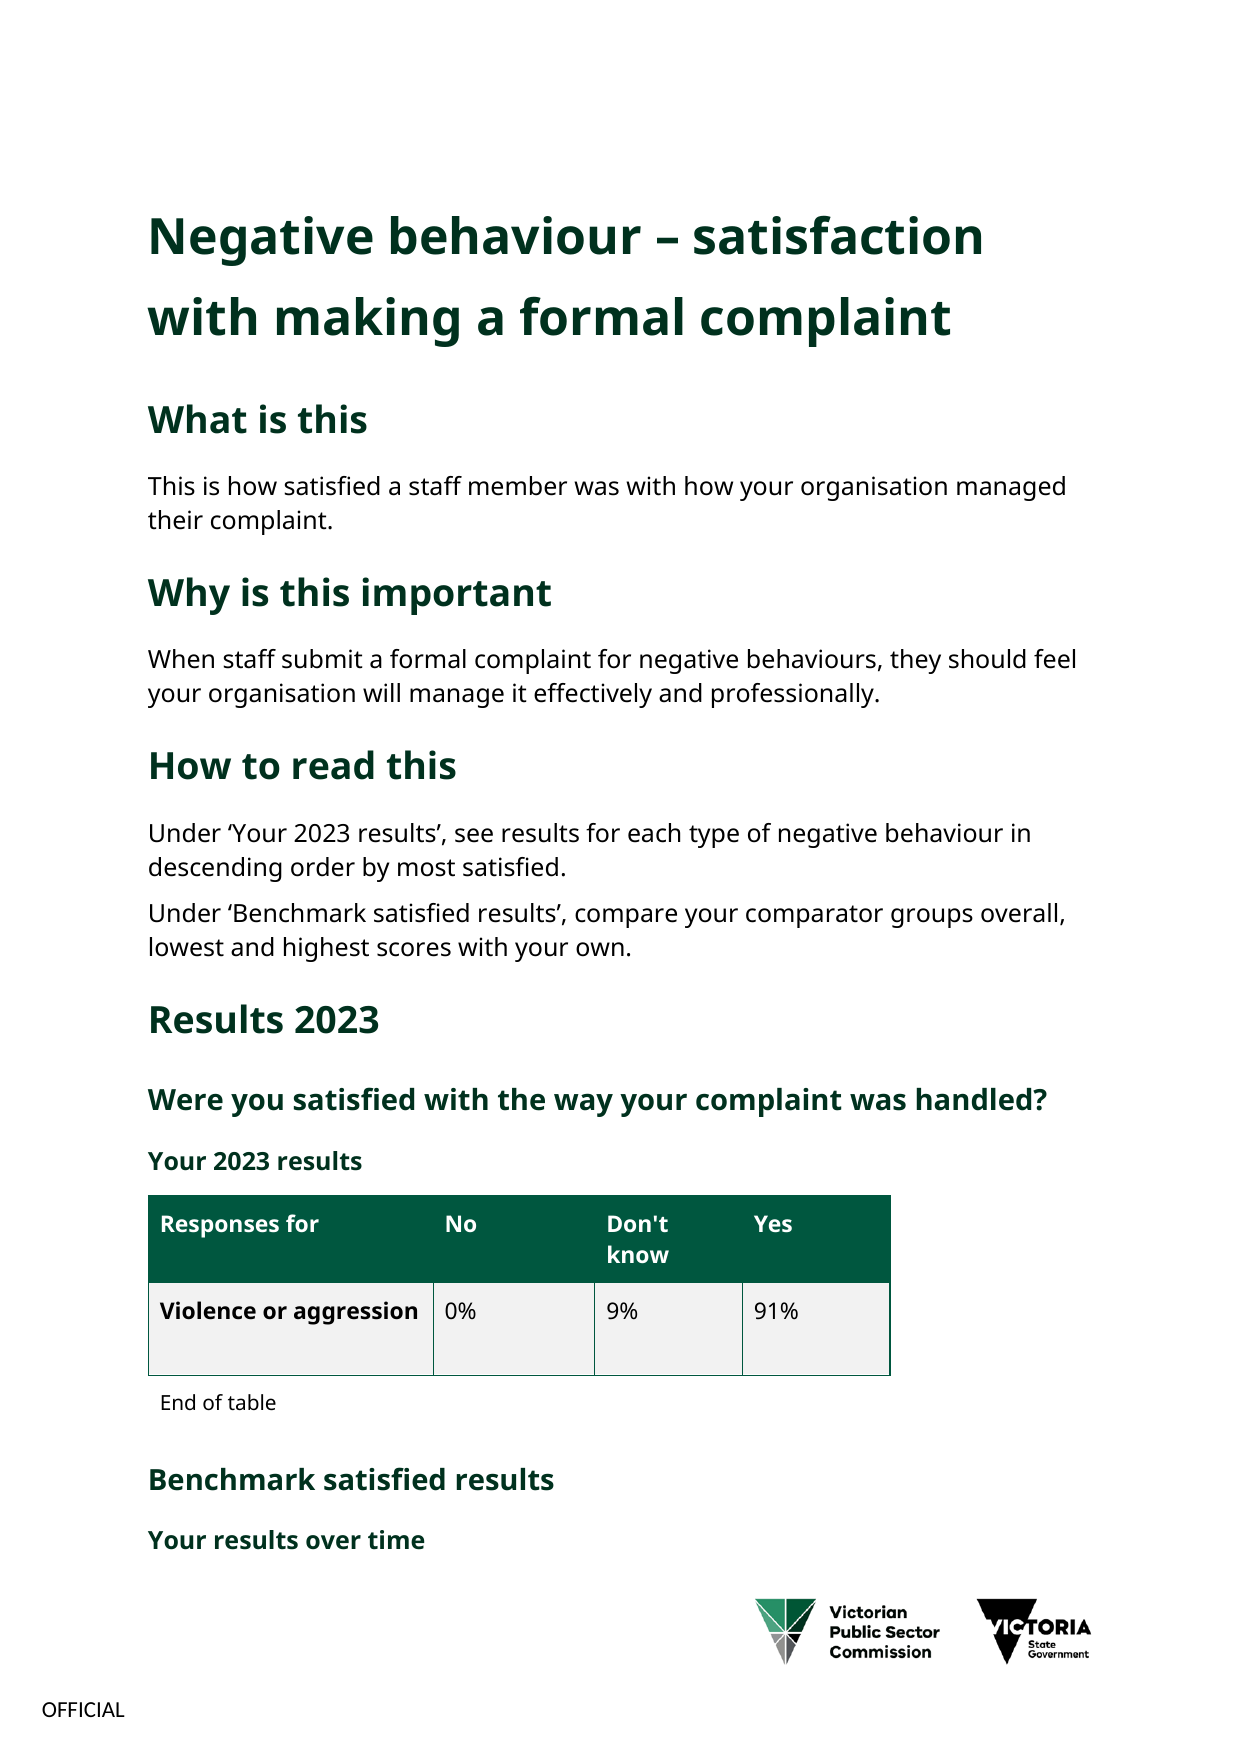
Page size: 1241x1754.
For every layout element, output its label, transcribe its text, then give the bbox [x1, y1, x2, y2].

subtitle Your 2023 results [148, 1143, 1092, 1178]
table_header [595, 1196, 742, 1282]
text When staff submit a formal complaint for negative behaviours, they should feel your organisation will manage it effectively and professionally. [148, 642, 1092, 710]
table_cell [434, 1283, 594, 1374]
subtitle Your results over time [148, 1523, 1092, 1557]
subtitle What is this [148, 393, 1092, 444]
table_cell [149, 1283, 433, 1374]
subtitle Were you satisfied with the way your complaint was handled? [148, 1079, 1092, 1119]
text This is how satisfied a staff member was with how your organisation managed their complaint. [148, 469, 1092, 537]
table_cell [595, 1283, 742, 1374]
text Under ‘Your 2023 results’, see results for each type of negative behaviour in descending order by most satisfied. [148, 815, 1092, 883]
subtitle Negative behaviour – satisfaction with making a formal complaint [148, 201, 1092, 350]
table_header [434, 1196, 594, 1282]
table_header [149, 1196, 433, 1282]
picture [754, 1598, 1093, 1666]
text Under ‘Benchmark satisfied results’, compare your comparator groups overall, lowest and highest scores with your own. [148, 896, 1092, 964]
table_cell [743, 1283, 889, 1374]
subtitle Why is this important [148, 566, 1092, 617]
subtitle Results 2023 [148, 993, 1092, 1044]
subtitle Benchmark satisfied results [148, 1459, 1092, 1498]
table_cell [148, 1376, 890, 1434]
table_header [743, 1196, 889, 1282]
subtitle How to read this [148, 739, 1092, 790]
